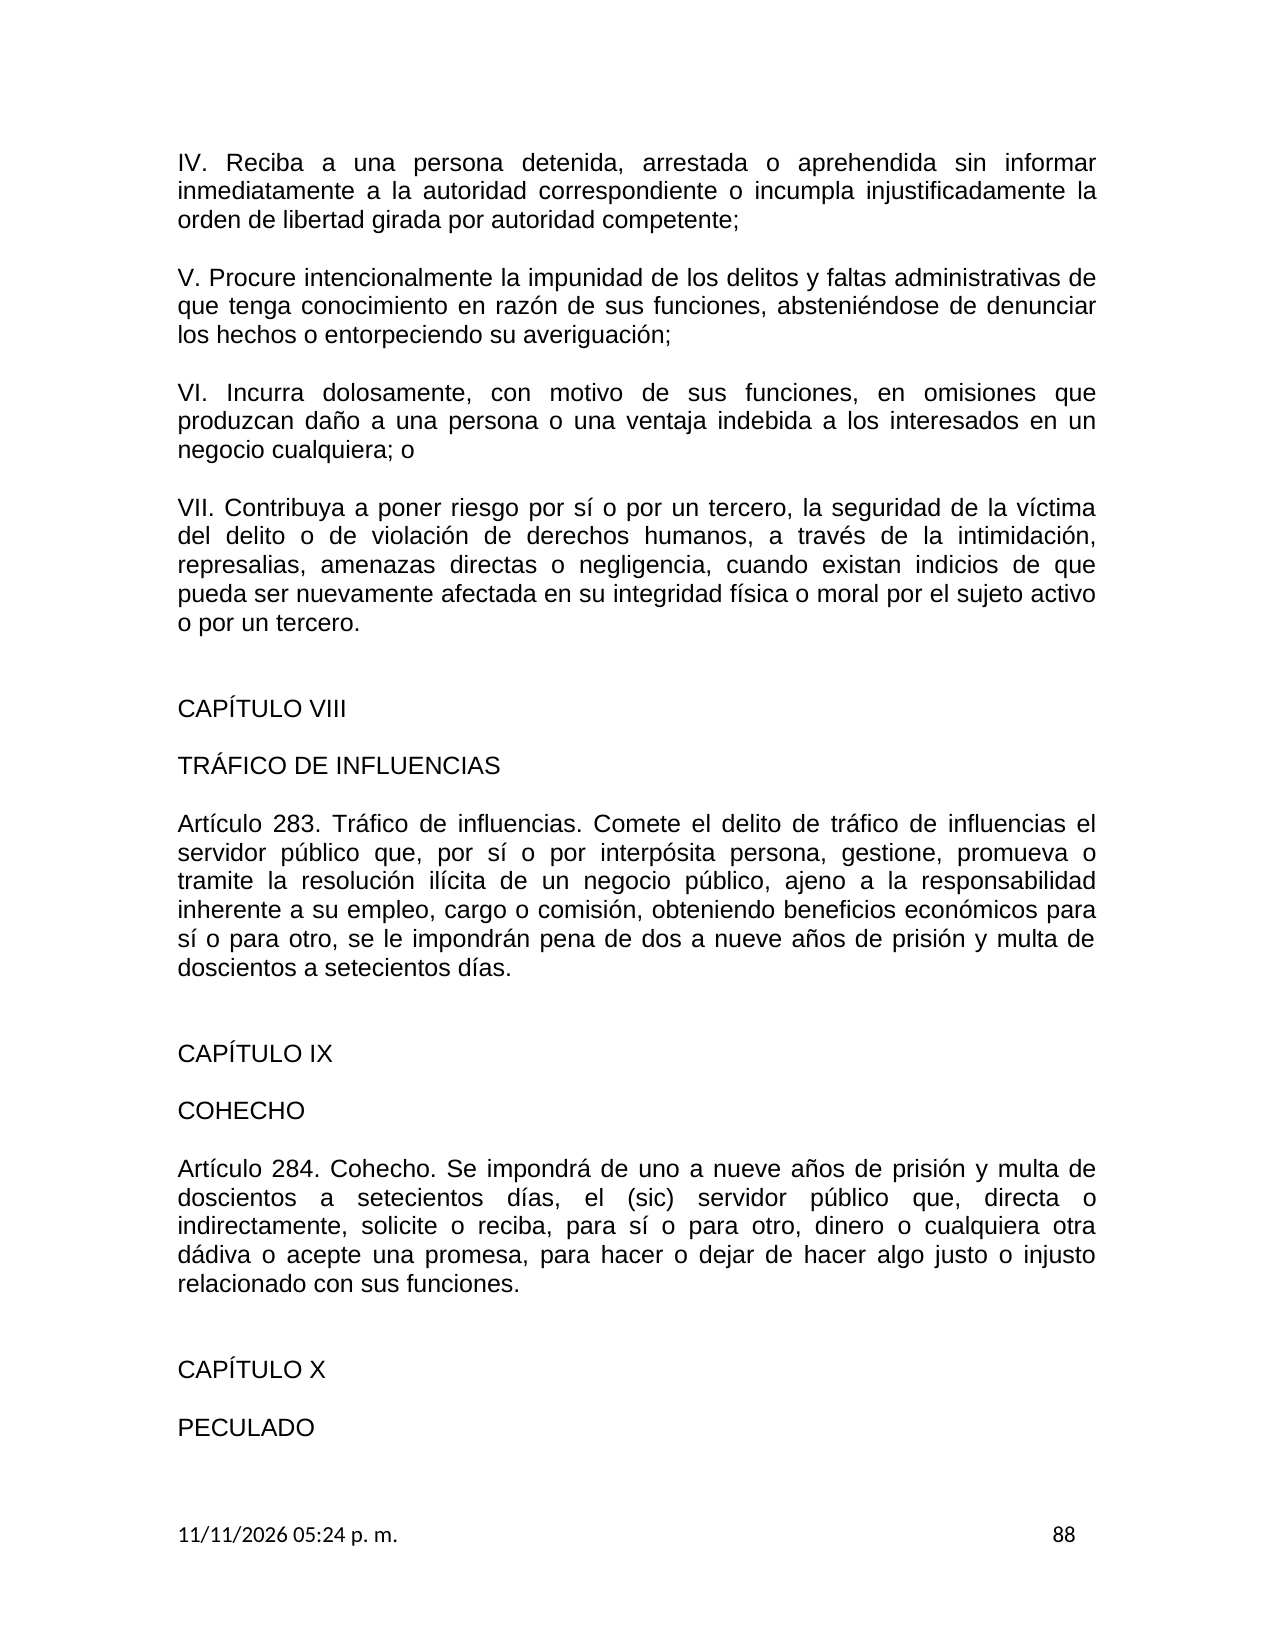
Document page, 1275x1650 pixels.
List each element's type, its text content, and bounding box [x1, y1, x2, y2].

text Artículo 283. Tráfico de influencias. Comete el delito de tráfico de influencias el servidor público que, por sí o por interpósita persona, gestione, promueva o tramite la resolución ilícita de un negocio público, ajeno a la responsabilidad inherente a su empleo, cargo o comisión, obteniendo beneficios económicos para sí o para otro, se le impondrán pena de dos a nueve años de prisión y multa de doscientos a setecientos días. [177, 809, 1098, 981]
text CAPÍTULO IX [177, 1039, 1098, 1068]
text VII. Contribuya a poner riesgo por sí o por un tercero, la seguridad de la víctima del delito o de violación de derechos humanos, a través de la intimidación, represalias, amenazas directas o negligencia, cuando existan indicios de que pueda ser nuevamente afectada en su integridad física o moral por el sujeto activo o por un tercero. [177, 493, 1098, 636]
text IV. Reciba a una persona detenida, arrestada o aprehendida sin informar inmediatamente a la autoridad correspondiente o incumpla injustificadamente la orden de libertad girada por autoridad competente; [177, 148, 1098, 234]
text PECULADO [177, 1413, 1098, 1441]
text V. Procure intencionalmente la impunidad de los delitos y faltas administrativas de que tenga conocimiento en razón de sus funciones, absteniéndose de denunciar los hechos o entorpeciendo su averiguación; [177, 263, 1098, 349]
text VI. Incurra dolosamente, con motivo de sus funciones, en omisiones que produzcan daño a una persona o una ventaja indebida a los interesados en un negocio cualquiera; o [177, 378, 1098, 464]
text CAPÍTULO X [177, 1355, 1098, 1384]
text COHECHO [177, 1096, 1098, 1125]
text Artículo 284. Cohecho. Se impondrá de uno a nueve años de prisión y multa de doscientos a setecientos días, el (sic) servidor público que, directa o indirectamente, solicite o reciba, para sí o para otro, dinero o cualquiera otra dádiva o acepte una promesa, para hacer o dejar de hacer algo justo o injusto relacionado con sus funciones. [177, 1154, 1098, 1298]
text TRÁFICO DE INFLUENCIAS [177, 751, 1098, 780]
text CAPÍTULO VIII [177, 694, 1098, 723]
